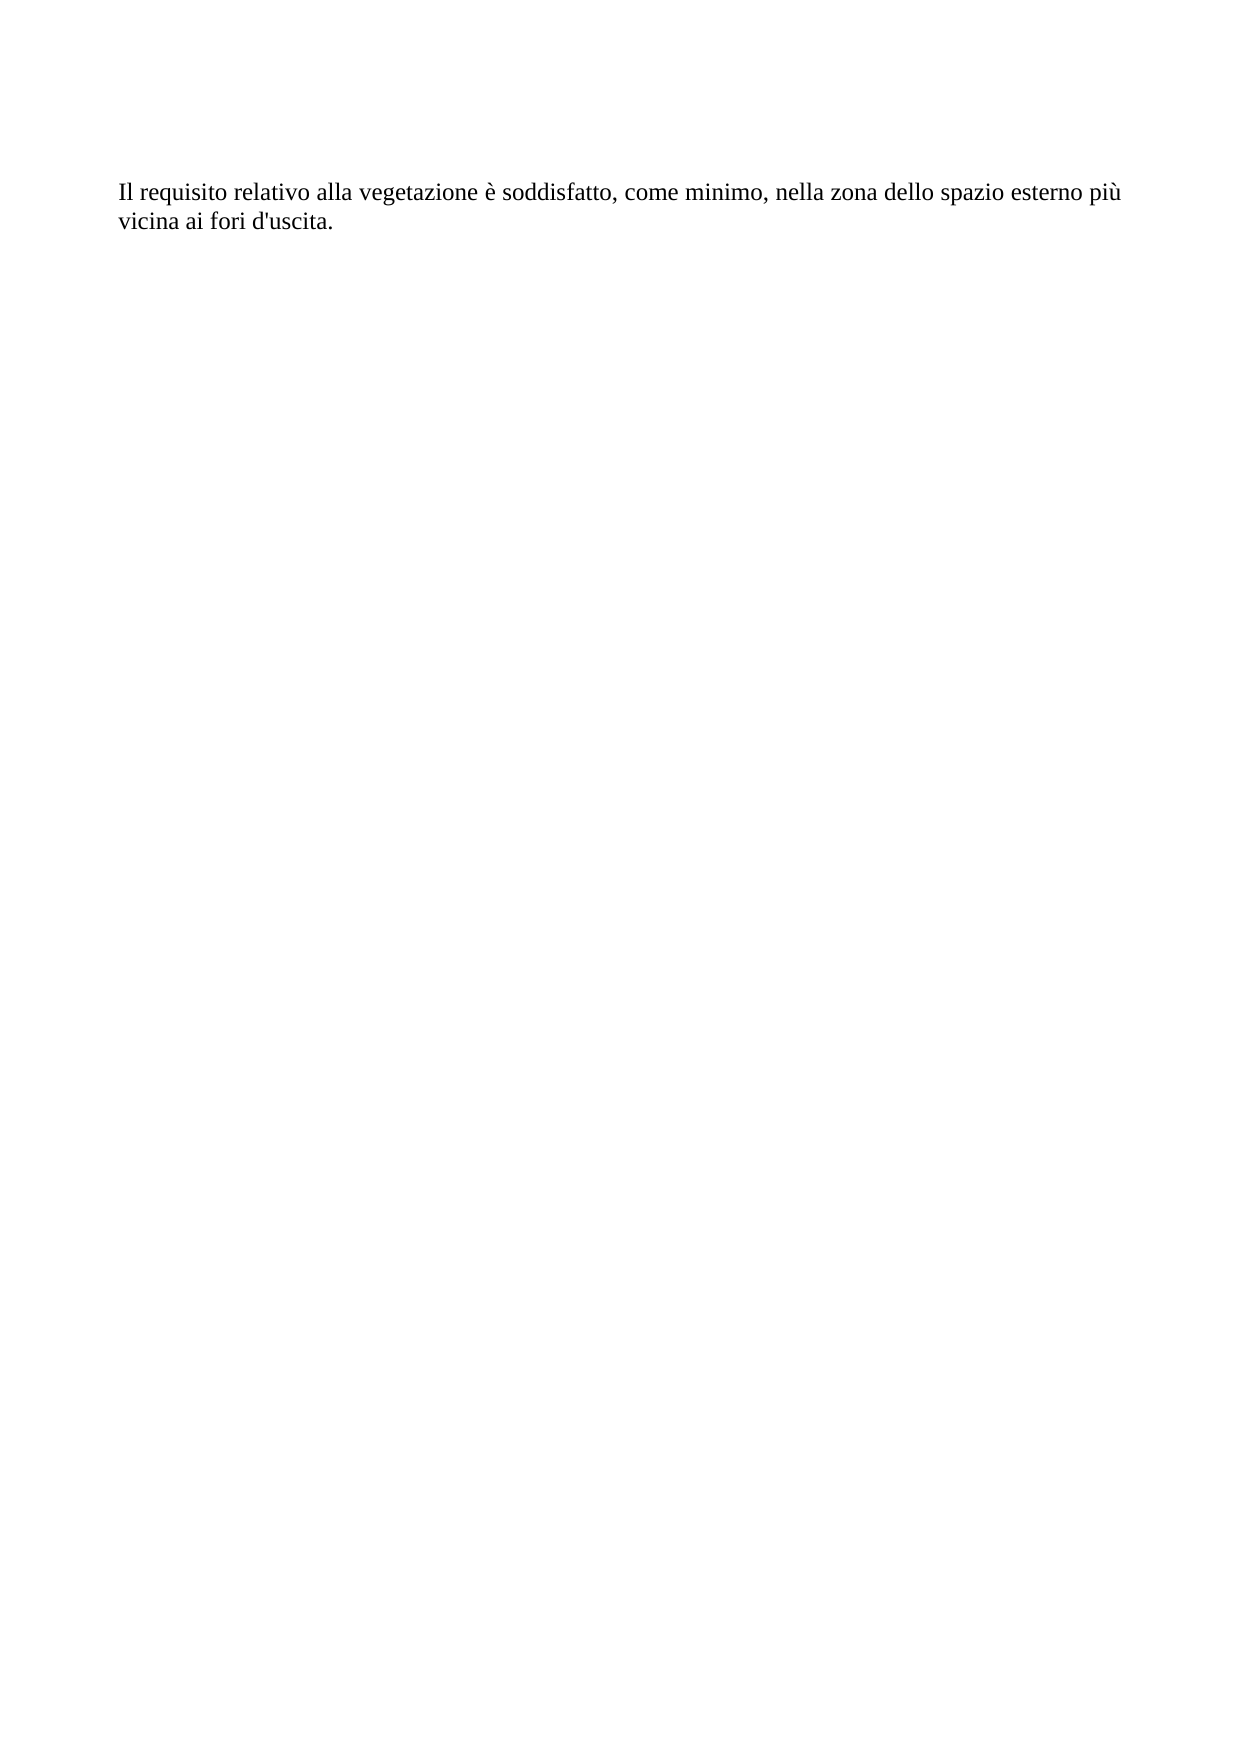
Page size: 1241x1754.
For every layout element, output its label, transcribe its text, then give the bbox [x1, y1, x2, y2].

text Il requisito relativo alla vegetazione è soddisfatto, come minimo, nella zona dello spazio esterno più vicina ai fori d'uscita. [118, 177, 1122, 235]
